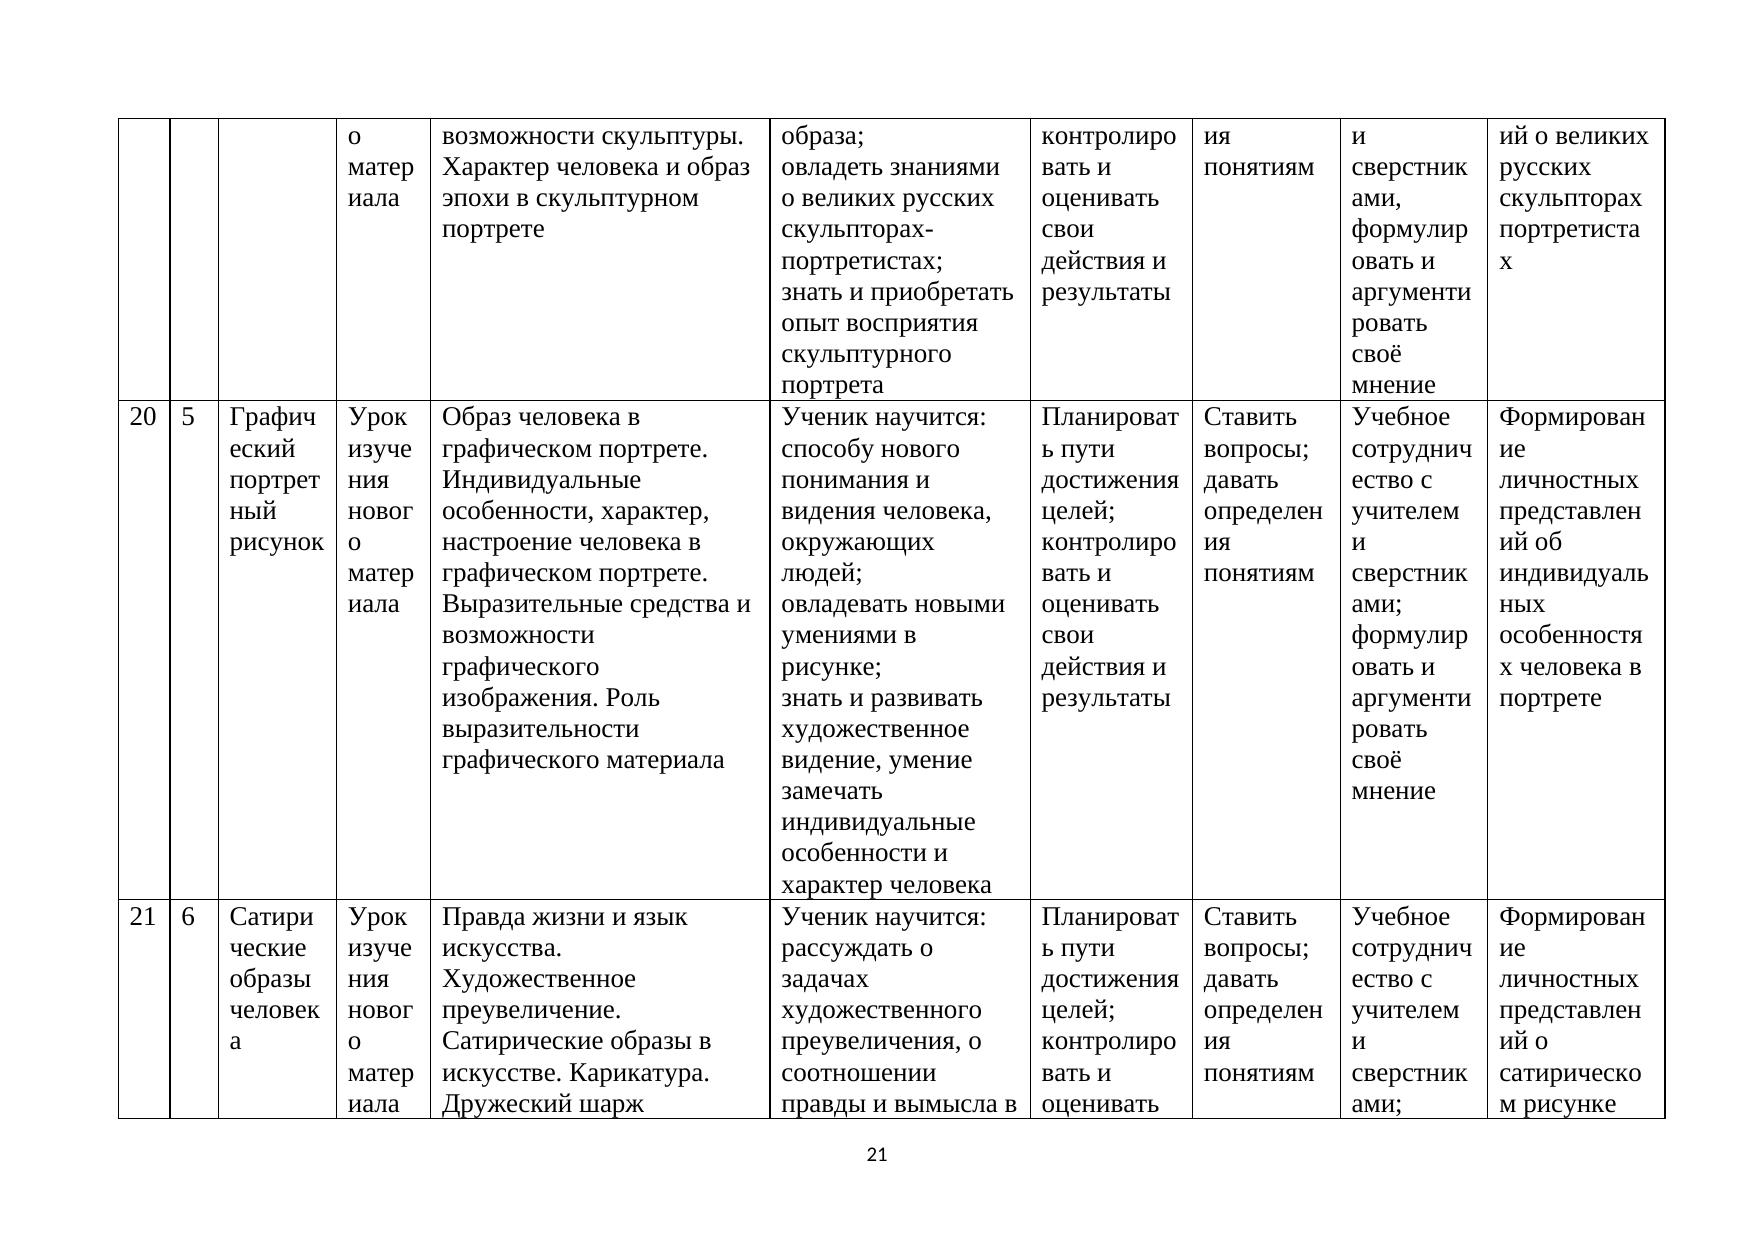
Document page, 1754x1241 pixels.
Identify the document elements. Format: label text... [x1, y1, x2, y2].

table_cell Ставить вопросы; давать определения понятиям [1193, 401, 1340, 899]
table_cell Планировать пути достижения целей; контролировать и оценивать свои действия и результаты [1031, 401, 1192, 899]
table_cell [431, 900, 769, 1118]
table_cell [771, 119, 1030, 399]
table_cell Урок изучения нового материала [337, 401, 430, 899]
table_cell 21 [119, 900, 169, 1118]
table_cell 5 [171, 401, 218, 899]
table_cell Образ человека в графическом портрете. Индивидуальные особенности, характер, настроение человека в графическом портрете. Выразительные средства и возможности графического изображения. Роль выразительности графического материала [431, 401, 769, 899]
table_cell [771, 900, 1030, 1118]
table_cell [1488, 900, 1664, 1118]
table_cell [1193, 119, 1340, 399]
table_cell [1341, 900, 1487, 1118]
table_cell Формирование личностных представлений об индивидуальных особенностях человека в портрете [1488, 401, 1664, 899]
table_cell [337, 119, 430, 399]
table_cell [1341, 119, 1487, 399]
table_cell Учебное сотрудничество с учителем и сверстниками; формулировать и аргументировать своё мнение [1341, 401, 1487, 899]
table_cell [219, 900, 336, 1118]
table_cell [337, 900, 430, 1118]
table_cell 6 [171, 900, 218, 1118]
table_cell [1488, 119, 1664, 399]
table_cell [1193, 900, 1340, 1118]
table_cell Ученик научится: способу нового понимания и видения человека, окружающих людей; овладевать новыми умениями в рисунке; знать и развивать художественное видение, умение замечать индивидуальные особенности и характер человека [771, 401, 1030, 899]
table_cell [1031, 119, 1192, 399]
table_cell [431, 119, 769, 399]
table_cell 20 [119, 401, 169, 899]
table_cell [1031, 900, 1192, 1118]
table_cell 19 [119, 119, 169, 399]
table_cell Графический портретный рисунок [219, 401, 336, 899]
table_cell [219, 119, 336, 399]
table_cell 4 [171, 119, 218, 399]
